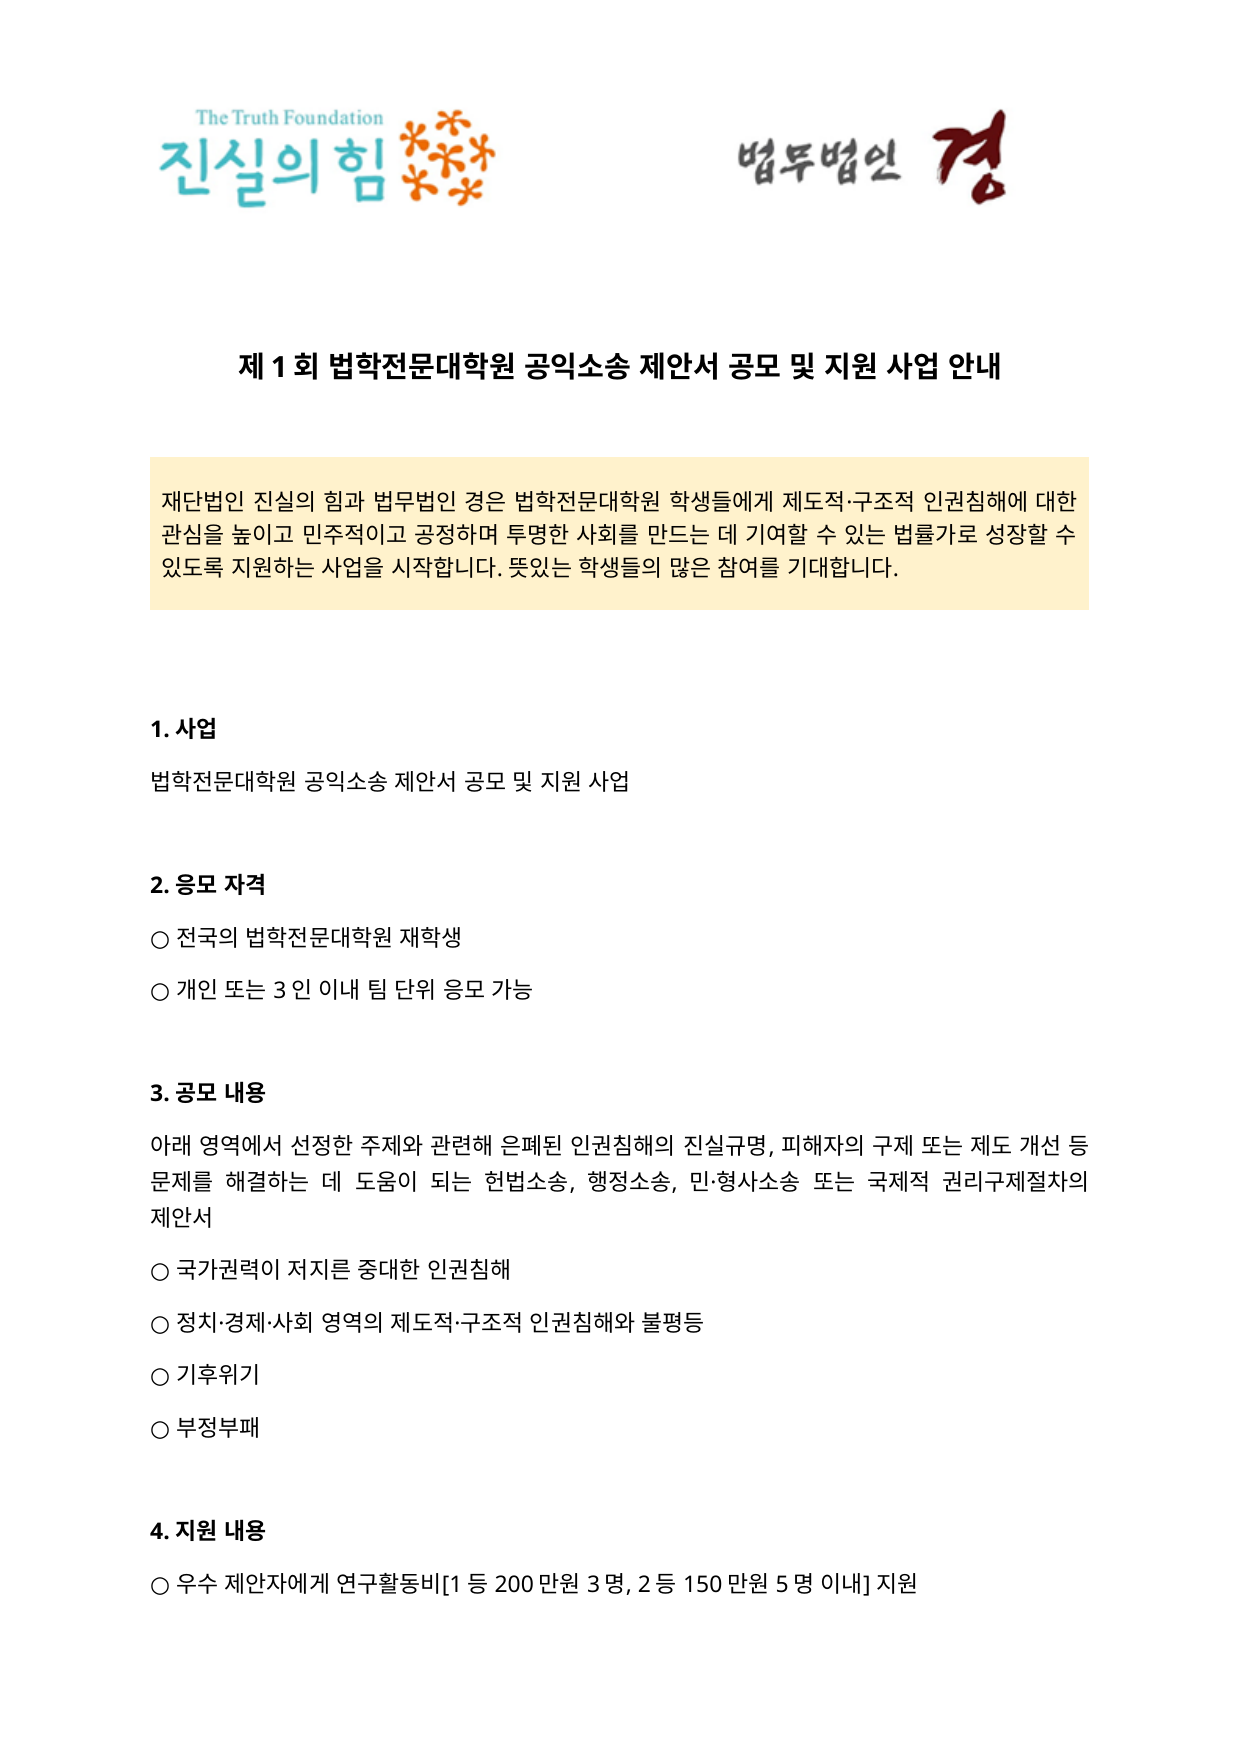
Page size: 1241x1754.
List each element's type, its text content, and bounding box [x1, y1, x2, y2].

text 아래 영역에서 선정한 주제와 관련해 은폐된 인권침해의 진실규명, 피해자의 구제 또는 제도 개선 등 문제를 해결하는 데 도움이 되는 헌법소송, 행정소송, 민·형사소송 또는 국제적 권리구제절차의 제안서 [150, 1128, 1090, 1233]
text 법학전문대학원 공익소송 제안서 공모 및 지원 사업 [150, 764, 1090, 797]
picture [150, 88, 1042, 225]
text ○ 우수 제안자에게 연구활동비[1등 200만원 3명, 2등 150만원 5명 이내] 지원 [150, 1565, 1090, 1599]
text ○ 기후위기 [150, 1357, 1090, 1391]
text ○ 전국의 법학전문대학원 재학생 [150, 919, 1090, 953]
table_header 재단법인 진실의 힘과 법무법인 경은 법학전문대학원 학생들에게 제도적·구조적 인권침해에 대한 관심을 높이고 민주적이고 공정하며 투명한 사회를 만드는 데 기여할 수 있는 법률가로 성장할 수 있도록 지원하는 사업을 시작합니다. 뜻있는 학생들의 많은 참여를 기대합니다. [150, 457, 1089, 610]
text 4. 지원 내용 [150, 1513, 1090, 1546]
text ○ 정치·경제·사회 영역의 제도적·구조적 인권침해와 불평등 [150, 1304, 1090, 1338]
text 제1회 법학전문대학원 공익소송 제안서 공모 및 지원 사업 안내 [150, 344, 1090, 386]
text 1. 사업 [150, 711, 1090, 744]
text 3. 공모 내용 [150, 1075, 1090, 1108]
text ○ 부정부패 [150, 1410, 1090, 1443]
text ○ 국가권력이 저지른 중대한 인권침해 [150, 1252, 1090, 1285]
text 2. 응모 자격 [150, 867, 1090, 900]
text ○ 개인 또는 3인 이내 팀 단위 응모 가능 [150, 972, 1090, 1005]
